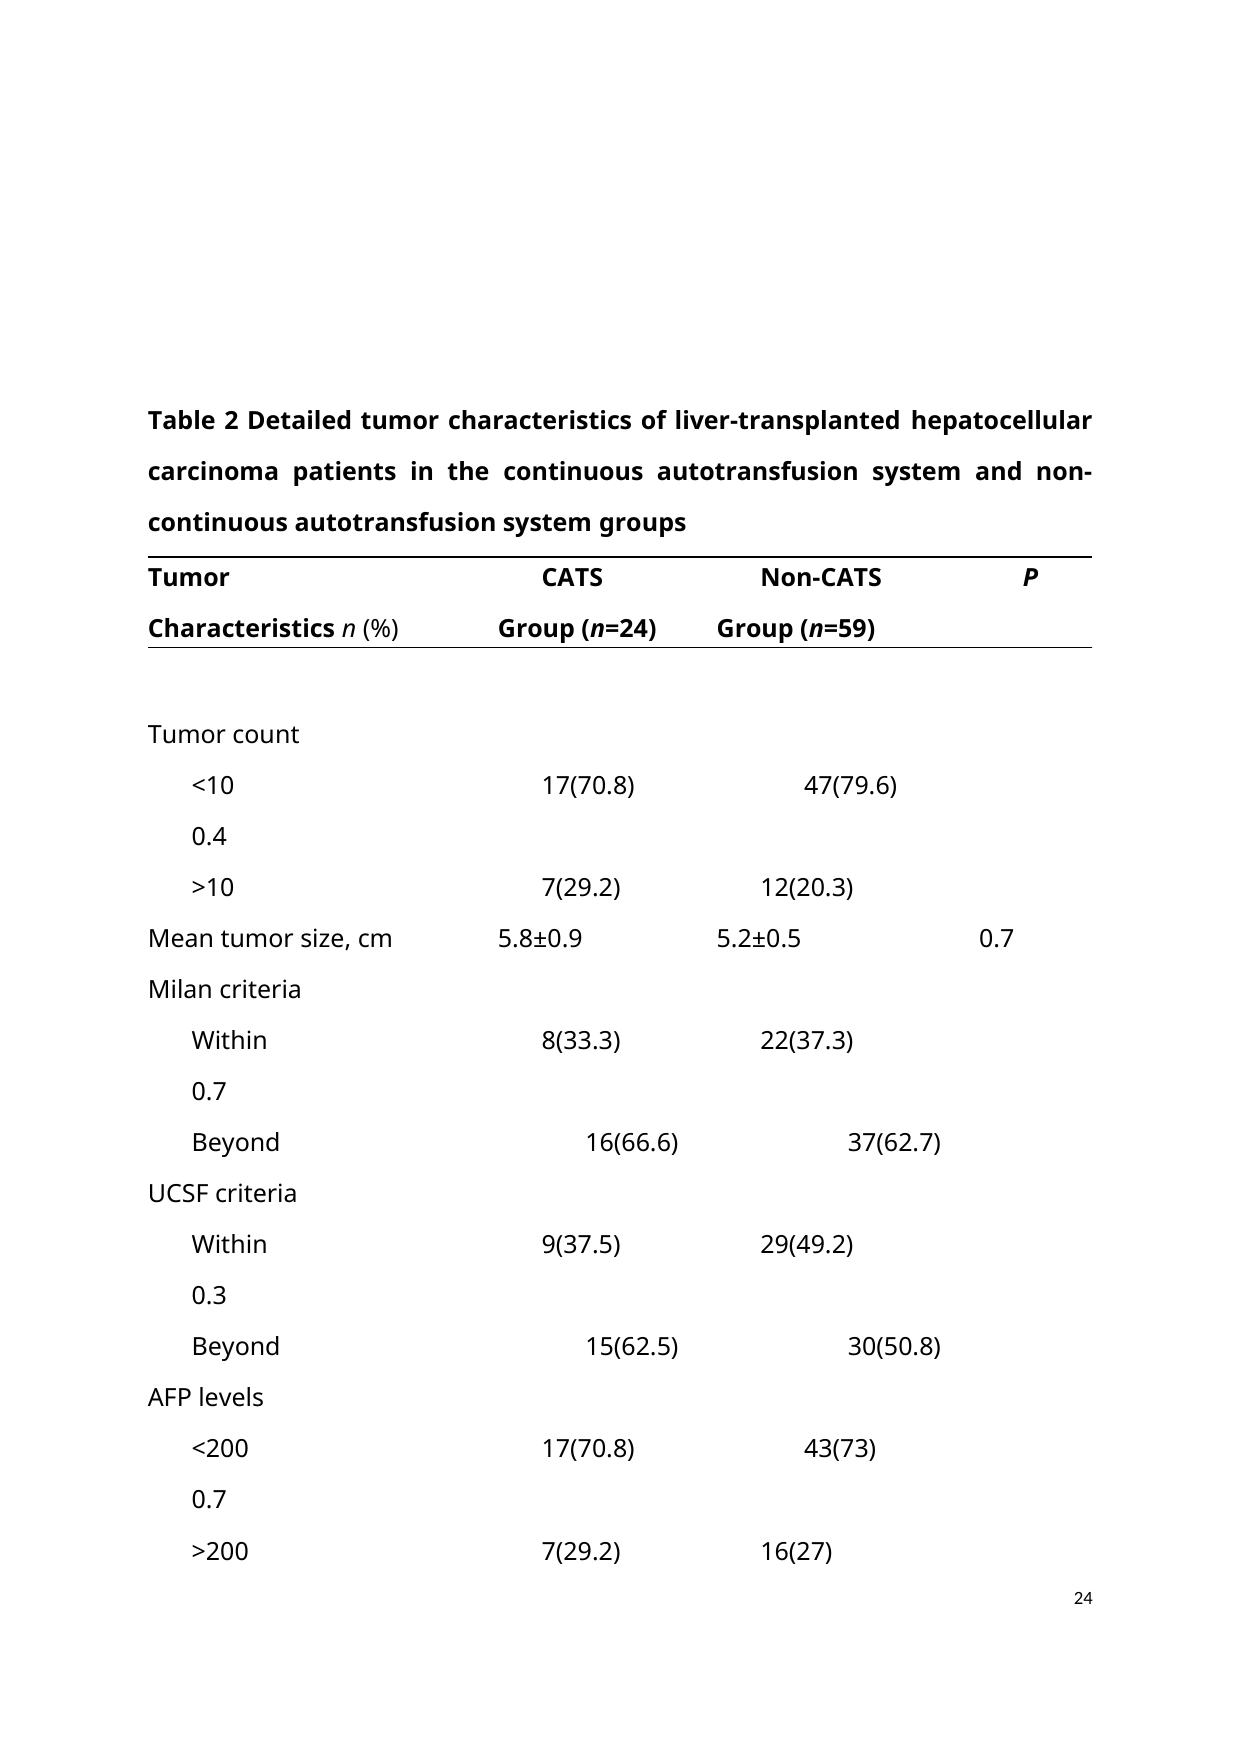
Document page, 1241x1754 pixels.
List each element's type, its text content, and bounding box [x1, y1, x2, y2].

text <10 17(70.8) 47(79.6) 0.4 [148, 767, 1092, 853]
text >200 7(29.2) 16(27) [148, 1533, 1092, 1567]
text <200 17(70.8) 43(73) 0.7 [148, 1431, 1092, 1516]
text Beyond 16(66.6) 37(62.7) [148, 1125, 1092, 1159]
text Beyond 15(62.5) 30(50.8) [148, 1329, 1092, 1363]
text Tumor count [148, 716, 1092, 751]
text UCSF criteria [148, 1176, 1092, 1210]
text Within 8(33.3) 22(37.3) 0.7 [148, 1023, 1092, 1108]
text Milan criteria [148, 972, 1092, 1006]
text Mean tumor size, cm 5.8±0.9 5.2±0.5 0.7 [148, 921, 1092, 955]
text >10 7(29.2) 12(20.3) [148, 869, 1092, 904]
text Tumor CATS Non-CATS P Characteristics n (%) Group (n=24) Group (n=59) [148, 558, 1092, 647]
text Within 9(37.5) 29(49.2) 0.3 [148, 1227, 1092, 1312]
text AFP levels [148, 1380, 1092, 1414]
text Table 2 Detailed tumor characteristics of liver-transplanted hepatocellular carcinoma patients in the continuous autotransfusion system and non-continuous autotransfusion system groups [148, 403, 1092, 539]
